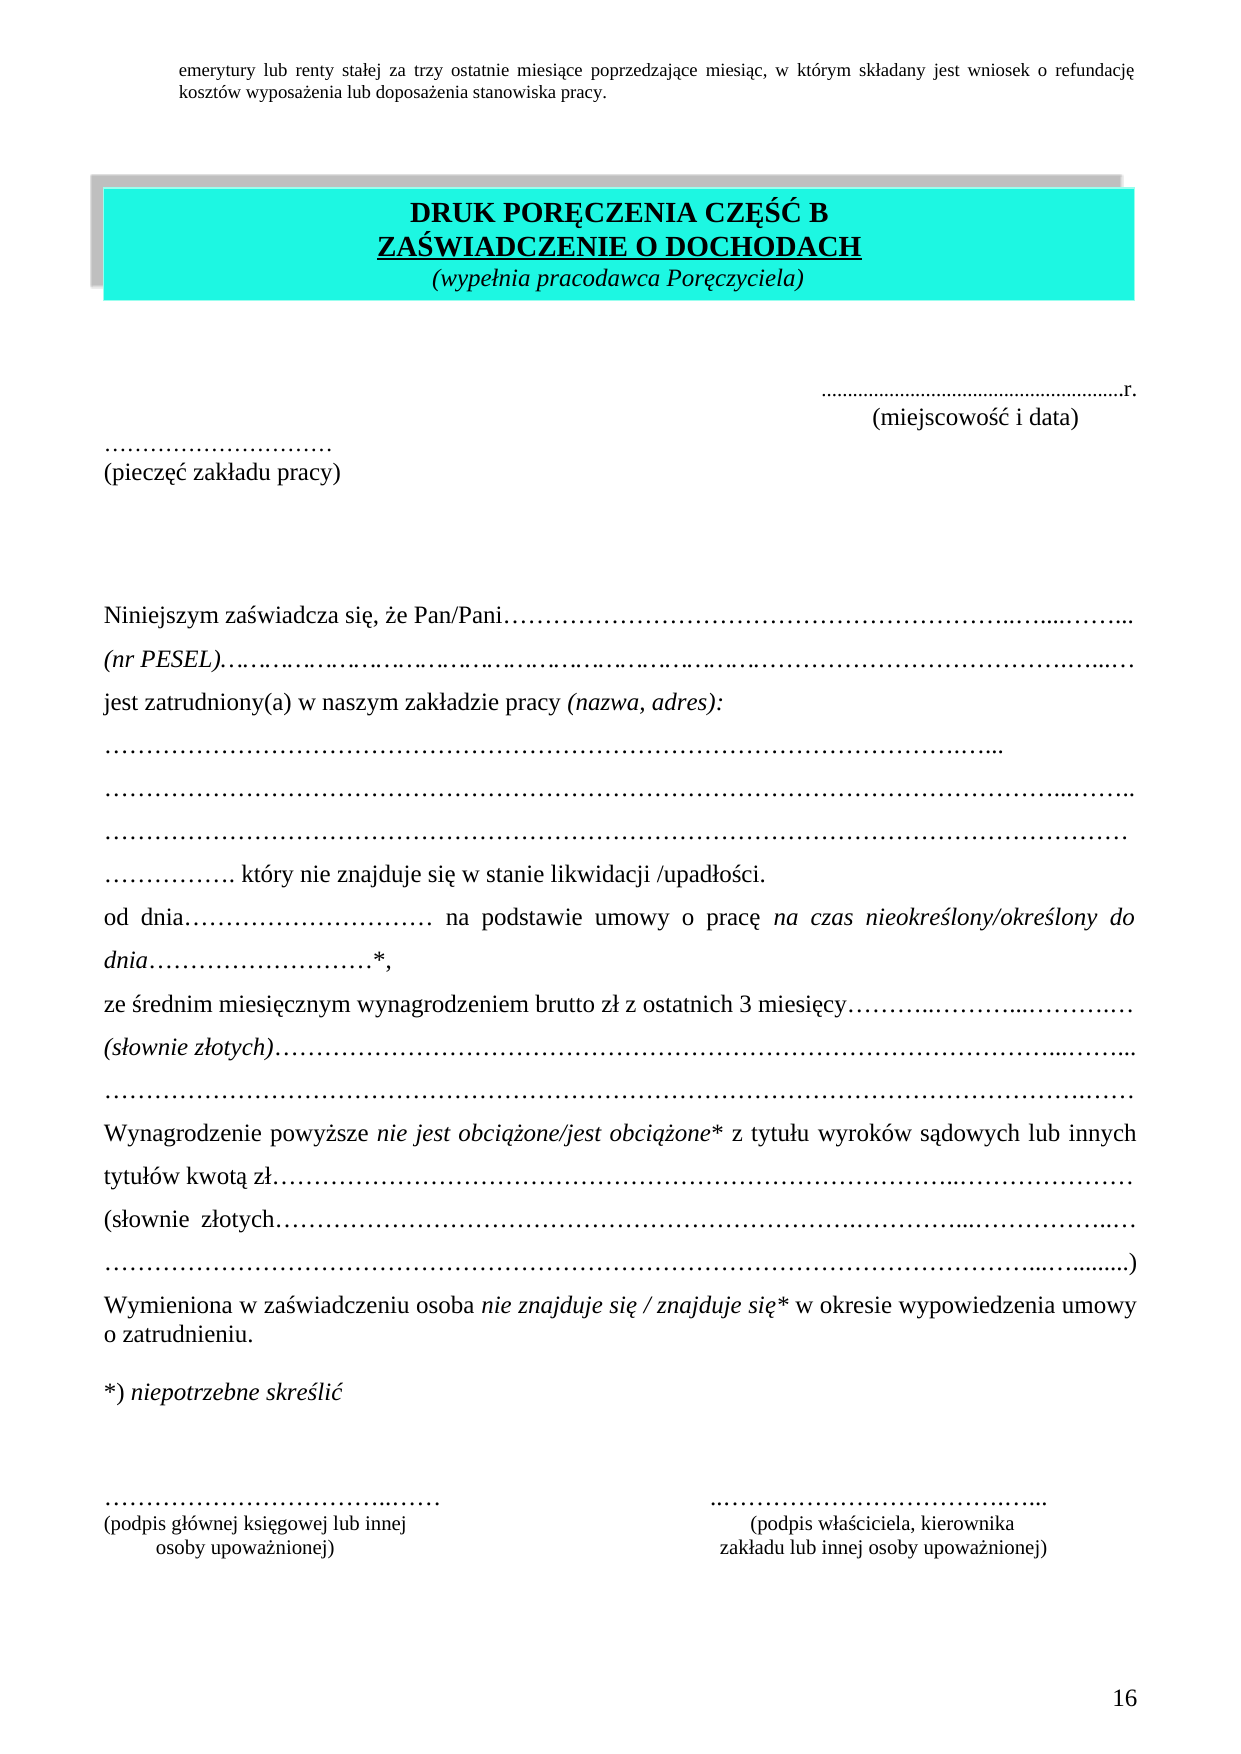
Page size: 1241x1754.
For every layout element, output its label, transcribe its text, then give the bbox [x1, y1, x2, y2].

text ………………………… [103, 430, 1137, 457]
text osoby upoważnionej) zakładu lub innej osoby upoważnionej) [103, 1535, 1137, 1559]
text Wymieniona w zaświadczeniu osoba nie znajduje się / znajduje się* w okresie wypowiedzenia umowy o zatrudnieniu. [103, 1291, 1137, 1348]
text ze średnim miesięcznym wynagrodzeniem brutto zł z ostatnich 3 miesięcy………..………...……….… [103, 989, 1137, 1017]
text (pieczęć zakładu pracy) [103, 457, 1137, 486]
text ………………………………………………………………………………………….…...……………………………………………………………………………………………………...……..…………………………………………………………………………………………………………………………. który nie znajduje się w stanie likwidacji /upadłości. [103, 730, 1137, 888]
text ……………………………………………………………………………………………………….…… [103, 1075, 1137, 1104]
text Wynagrodzenie powyższe nie jest obciążone/jest obciążone* z tytułu wyroków sądowych lub innych tytułów kwotą zł………………………………………………………………………..………………… [103, 1118, 1137, 1190]
text ……………………………..…… ..…………………………….…... [103, 1482, 1137, 1511]
text (słownie złotych)…………………………………………………………………………………...……... [103, 1032, 1137, 1061]
text (słownie złotych…………………………………………………………….…………...……………..… …………………………………………………………………………………………………...….........) [103, 1204, 1137, 1276]
text (nr PESEL)……………………………………………………………….……………………………….…...… [103, 644, 1137, 672]
text ..........................................................r. [103, 375, 1137, 402]
text (podpis głównej księgowej lub innej (podpis właściciela, kierownika [103, 1511, 1137, 1535]
text Niniejszym zaświadcza się, że Pan/Pani……………………………………………………..…....……... [103, 601, 1137, 629]
text jest zatrudniony(a) w naszym zakładzie pracy (nazwa, adres): [103, 687, 1137, 716]
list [141, 59, 1137, 102]
text (miejscowość i data) [103, 402, 1137, 430]
text *) niepotrzebne skreślić [103, 1377, 1137, 1406]
text od dnia………………………… na podstawie umowy o pracę na czas nieokreślony/określony do dnia………………………*, [103, 902, 1137, 974]
